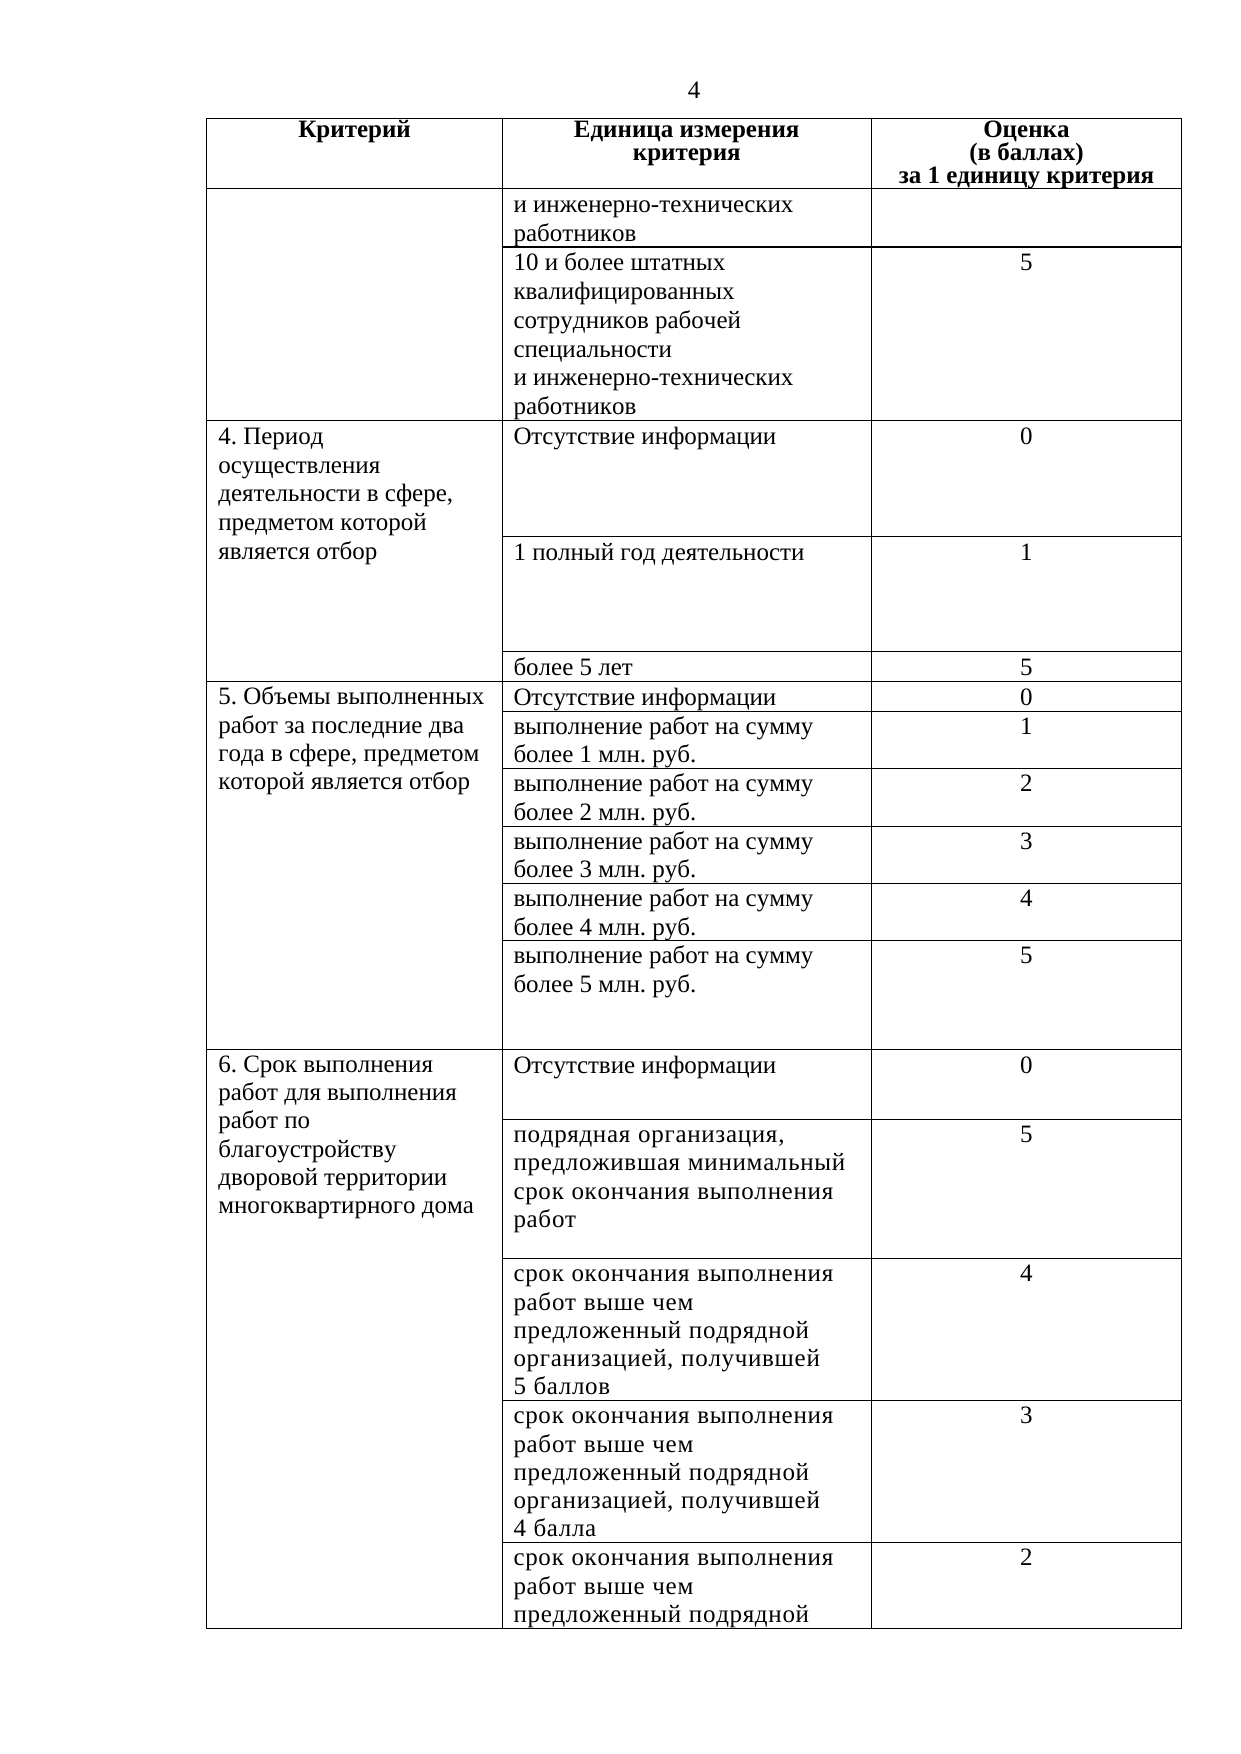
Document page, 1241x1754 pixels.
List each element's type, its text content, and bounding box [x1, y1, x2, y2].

table_header Единица измерения критерия [503, 119, 871, 188]
table_cell 5 [872, 1120, 1181, 1258]
table_cell 4 [872, 189, 1181, 246]
table_cell Отсутствие информации [503, 421, 871, 536]
table_cell Отсутствие информации [503, 682, 871, 711]
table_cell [503, 189, 871, 246]
table_cell более 5 лет [503, 652, 871, 681]
table_cell 5 [872, 941, 1181, 1049]
table_cell выполнение работ на сумму более 1 млн. руб. [503, 712, 871, 768]
table_cell 4 [872, 1259, 1181, 1400]
table_cell 5. Объемы выполненных работ за последние два года в сфере, предметом которой является отбор [207, 682, 502, 1049]
table_cell 4. Период осуществления деятельности в сфере, предметом которой является отбор [207, 421, 502, 681]
table_cell Отсутствие информации [503, 1050, 871, 1119]
table_header Оценка (в баллах) за 1 единицу критерия [872, 119, 1181, 188]
table_cell 3 [872, 827, 1181, 883]
table_cell 0 [872, 682, 1181, 711]
table_cell 3 [872, 1401, 1181, 1542]
table_cell 4 [872, 884, 1181, 940]
table_cell выполнение работ на сумму более 4 млн. руб. [503, 884, 871, 940]
table_header Критерий [207, 119, 502, 188]
table_cell 0 [872, 421, 1181, 536]
table_cell 5 [872, 248, 1181, 420]
table_cell 2 [872, 769, 1181, 826]
table_cell выполнение работ на сумму более 3 млн. руб. [503, 827, 871, 883]
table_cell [503, 1543, 871, 1628]
table_cell 2 [872, 1543, 1181, 1628]
table_cell подрядная организация, предложившая минимальный срок окончания выполнения работ [503, 1120, 871, 1258]
table_cell выполнение работ на сумму более 2 млн. руб. [503, 769, 871, 826]
table_cell 5 [872, 652, 1181, 681]
table_cell срок окончания выполнения работ выше чем предложенный подрядной организацией, получившей 4 балла [503, 1401, 871, 1542]
table_cell 6. Срок выполнения работ для выполнения работ по благоустройству дворовой территории многоквартирного дома [207, 1050, 502, 1628]
table_cell срок окончания выполнения работ выше чем предложенный подрядной организацией, получившей 5 баллов [503, 1259, 871, 1400]
table_cell 1 полный год деятельности [503, 537, 871, 651]
table_cell 10 и более штатных квалифицированных сотрудников рабочей специальности и инженерно-технических работников [503, 248, 871, 420]
table_cell 1 [872, 537, 1181, 651]
table_cell выполнение работ на сумму более 5 млн. руб. [503, 941, 871, 1049]
table_cell 0 [872, 1050, 1181, 1119]
table_cell 1 [872, 712, 1181, 768]
